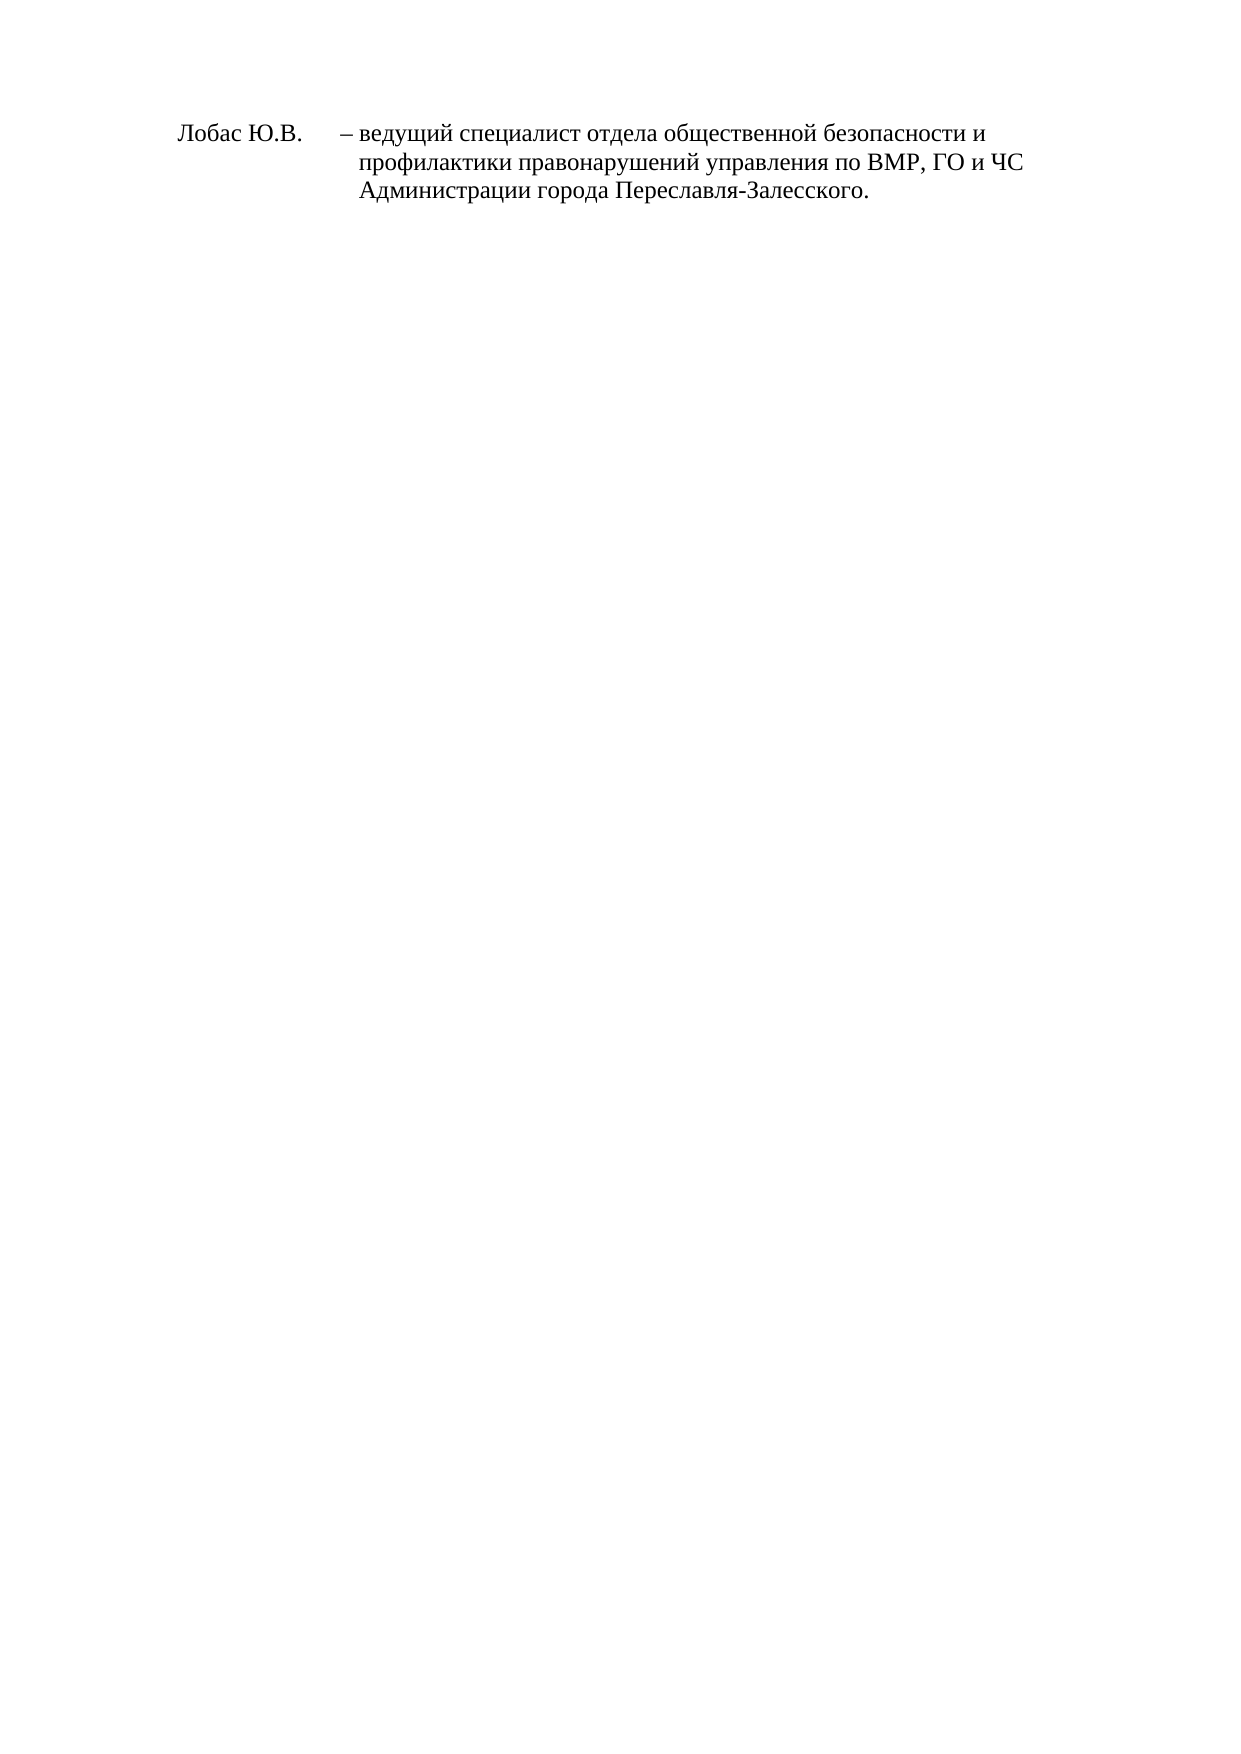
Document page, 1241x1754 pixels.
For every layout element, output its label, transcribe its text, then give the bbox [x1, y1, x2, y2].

text профилактики правонарушений управления по ВМР, ГО и ЧС [177, 147, 1152, 176]
text Администрации города Переславля-Залесского. [177, 176, 1152, 204]
text Лобас Ю.В. – ведущий специалист отдела общественной безопасности и [177, 118, 1152, 147]
